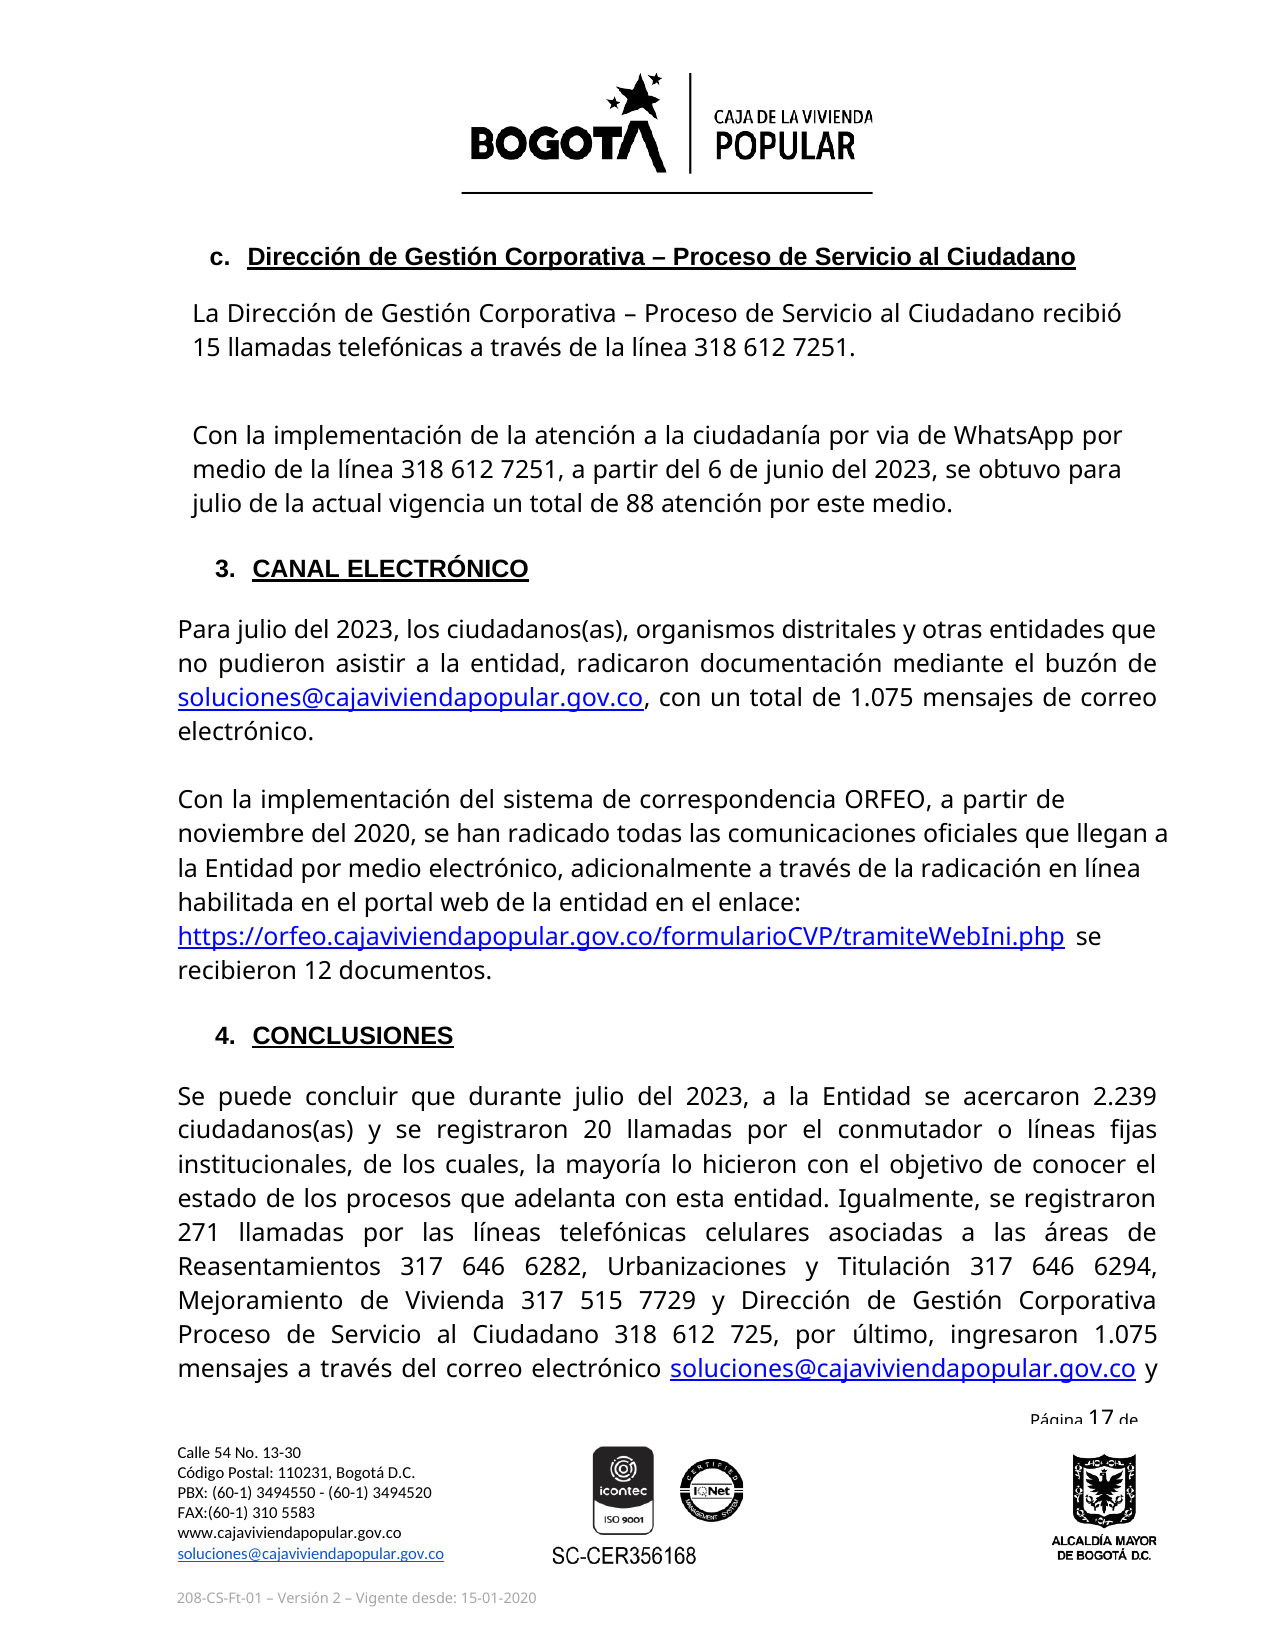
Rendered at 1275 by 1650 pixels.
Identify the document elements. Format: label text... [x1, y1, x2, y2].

picture [1052, 1454, 1157, 1560]
picture [552, 1446, 744, 1564]
subtitle Dirección de Gestión Corporativa – Proceso de Servicio al Ciudadano [209, 242, 1169, 271]
text Con la implementación de la atención a la ciudadanía por via de WhatsApp por medio de la línea 318 612 7251, a partir del 6 de junio del 2023, se obtuvo para julio de la actual vigencia un total de 88 atención por este medio. [192, 418, 1123, 520]
text Con la implementación del sistema de correspondencia ORFEO, a partir de noviembre del 2020, se han radicado todas las comunicaciones oficiales que llegan a la Entidad por medio electrónico, adicionalmente a través de la radicación en línea habilitada en el portal web de la entidad en el enlace: https://orfeo.cajaviviendapopular.gov.co/formularioCVP/tramiteWebIni.php se recibieron 12 documentos. [177, 782, 1169, 986]
text La Dirección de Gestión Corporativa – Proceso de Servicio al Ciudadano recibió 15 llamadas telefónicas a través de la línea 318 612 7251. [192, 296, 1123, 364]
subtitle CANAL ELECTRÓNICO [215, 554, 1169, 583]
subtitle CONCLUSIONES [215, 1021, 1169, 1049]
picture [461, 73, 873, 194]
text Para julio del 2023, los ciudadanos(as), organismos distritales y otras entidades que no pudieron asistir a la entidad, radicaron documentación mediante el buzón de soluciones@cajaviviendapopular.gov.co, con un total de 1.075 mensajes de correo electrónico. [177, 612, 1157, 748]
